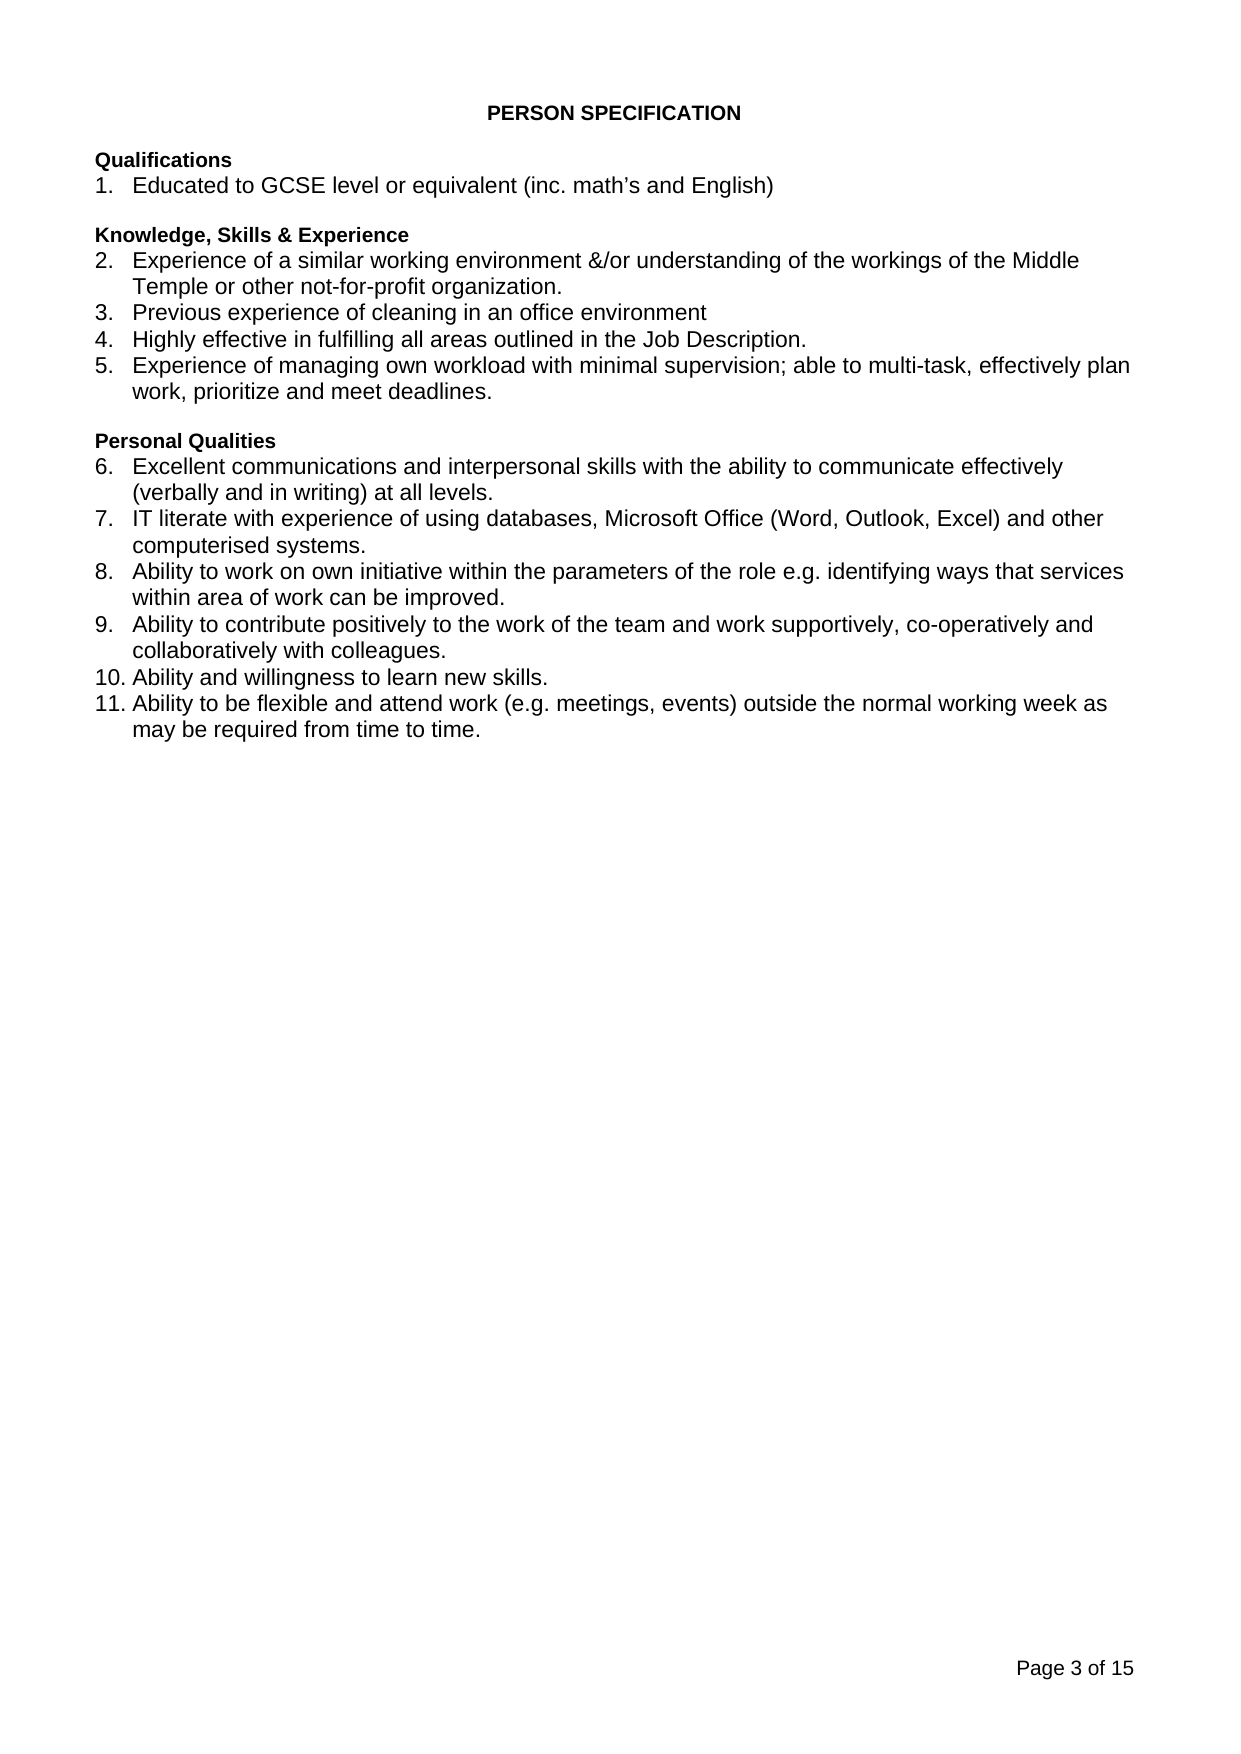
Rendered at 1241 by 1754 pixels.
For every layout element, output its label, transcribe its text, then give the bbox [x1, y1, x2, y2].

text Qualifications [94, 148, 1134, 172]
list Previous experience of cleaning in an office environment [94, 299, 1134, 326]
list IT literate with experience of using databases, Microsoft Office (Word, Outlook, Excel) and other computerised systems. [94, 505, 1134, 558]
list Educated to GCSE level or equivalent (inc. math’s and English) [94, 172, 1134, 199]
list Highly effective in fulfilling all areas outlined in the Job Description. [94, 326, 1134, 352]
text Personal Qualities [94, 429, 1134, 453]
list Experience of managing own workload with minimal supervision; able to multi-task, effectively plan work, prioritize and meet deadlines. [94, 352, 1134, 405]
list Ability to contribute positively to the work of the team and work supportively, co-operatively and collaboratively with colleagues. [94, 611, 1134, 663]
list Ability to be flexible and attend work (e.g. meetings, events) outside the normal working week as may be required from time to time. [94, 690, 1134, 742]
text PERSON SPECIFICATION [94, 100, 1134, 124]
list Experience of a similar working environment &/or understanding of the workings of the Middle Temple or other not-for-profit organization. [94, 247, 1134, 299]
list Excellent communications and interpersonal skills with the ability to communicate effectively (verbally and in writing) at all levels. [94, 453, 1134, 505]
list Ability and willingness to learn new skills. [94, 663, 1134, 690]
text Knowledge, Skills & Experience [94, 223, 1134, 247]
list Ability to work on own initiative within the parameters of the role e.g. identifying ways that services within area of work can be improved. [94, 558, 1134, 611]
